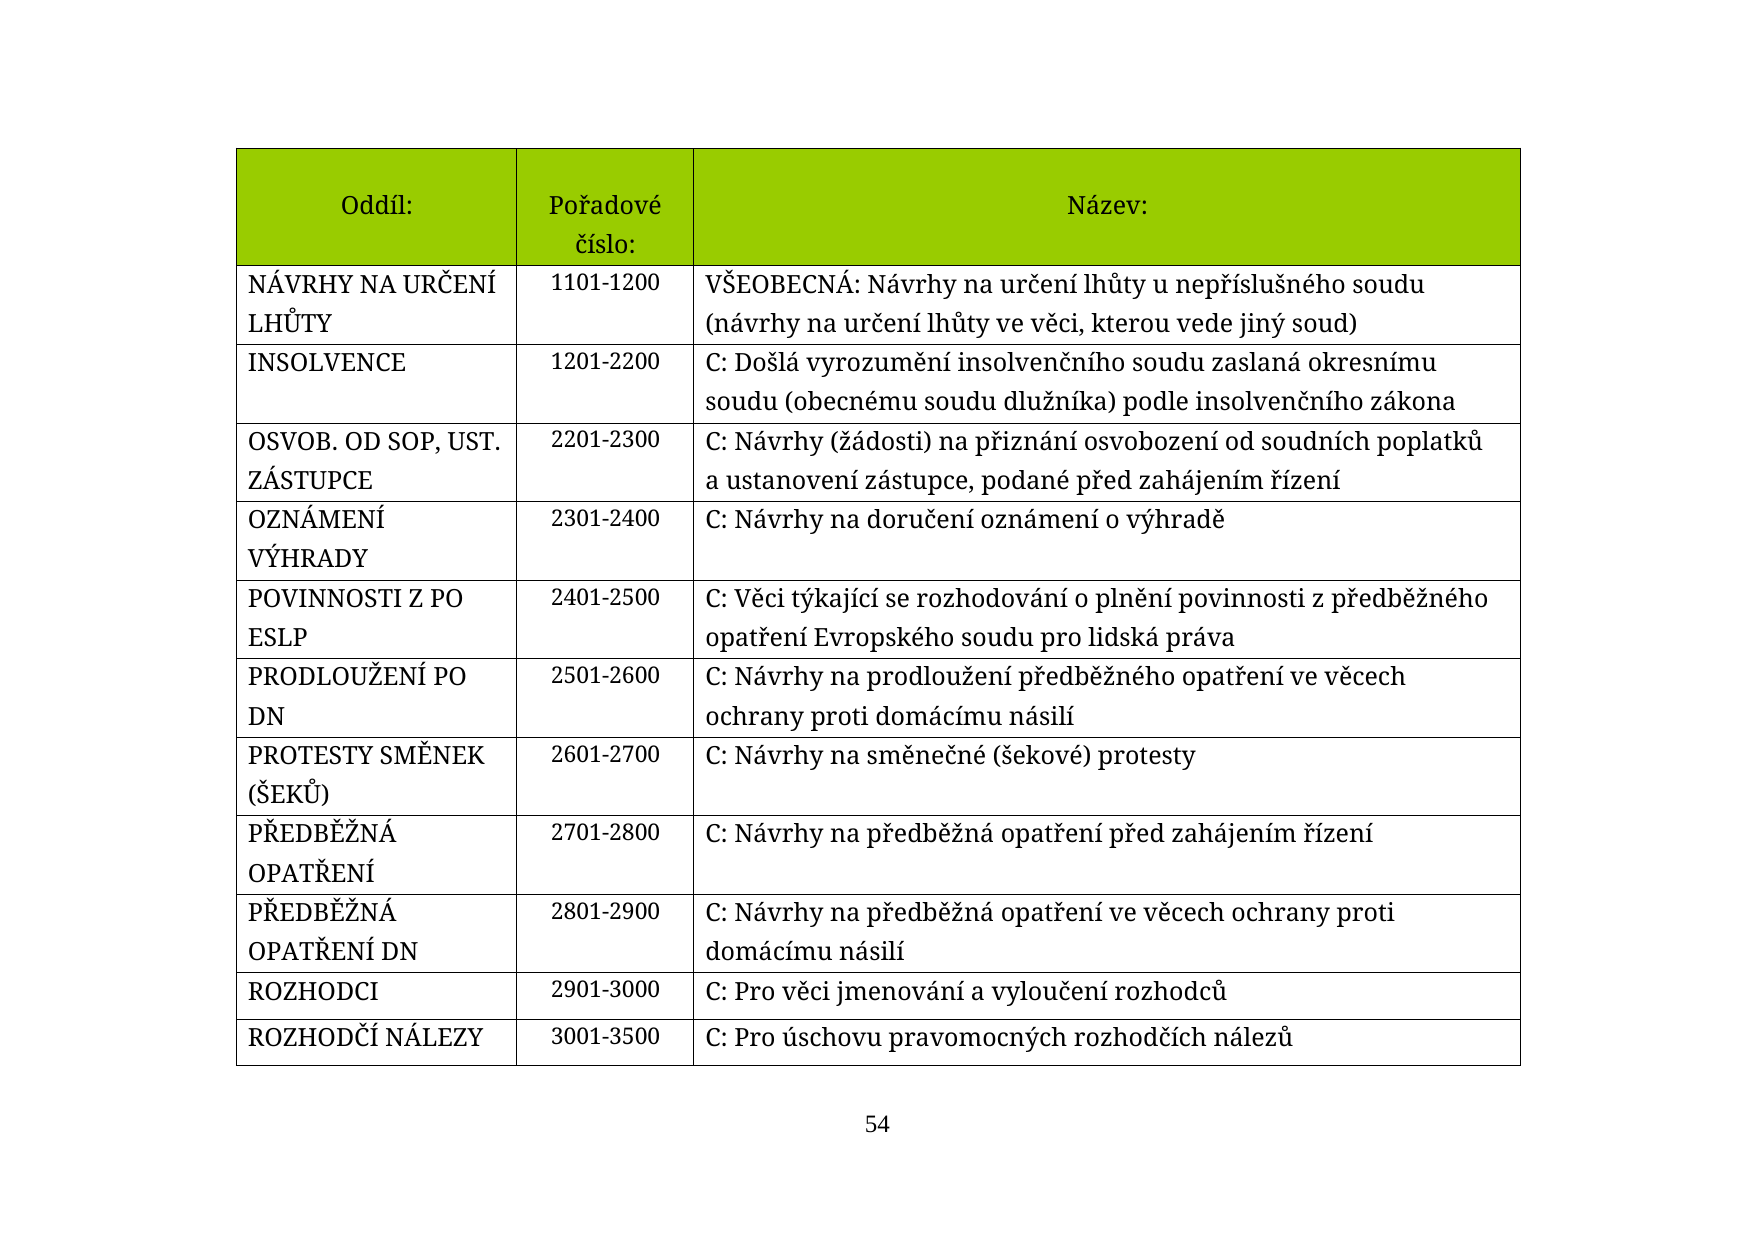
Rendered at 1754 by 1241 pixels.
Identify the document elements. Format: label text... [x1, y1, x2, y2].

table_cell POVINNOSTI Z PO ESLP [237, 581, 516, 658]
table_cell VŠEOBECNÁ: Návrhy na určení lhůty u nepříslušného soudu (návrhy na určení lhůty ve věci, kterou vede jiný soud) [694, 266, 1520, 344]
table_cell C: Pro úschovu pravomocných rozhodčích nálezů [694, 1020, 1520, 1065]
table_cell 2701-2800 [517, 816, 693, 894]
table_header Oddíl: [237, 149, 516, 265]
table_cell OSVOB. OD SOP, UST. ZÁSTUPCE [237, 424, 516, 501]
table_cell C: Návrhy na směnečné (šekové) protesty [694, 738, 1520, 815]
table_cell C: Návrhy na doručení oznámení o výhradě [694, 502, 1520, 579]
table_cell C: Došlá vyrozumění insolvenčního soudu zaslaná okresnímu soudu (obecnému soudu dlužníka) podle insolvenčního zákona [694, 345, 1520, 422]
table_header Pořadové číslo: [517, 149, 693, 265]
table_cell PROTESTY SMĚNEK (ŠEKŮ) [237, 738, 516, 815]
table_cell 2301-2400 [517, 502, 693, 579]
table_cell 2901-3000 [517, 973, 693, 1019]
table_cell C: Pro věci jmenování a vyloučení rozhodců [694, 973, 1520, 1019]
table_cell C: Věci týkající se rozhodování o plnění povinnosti z předběžného opatření Evropského soudu pro lidská práva [694, 581, 1520, 658]
table_cell 2501-2600 [517, 659, 693, 737]
table_cell OZNÁMENÍ VÝHRADY [237, 502, 516, 579]
table_cell NÁVRHY NA URČENÍ LHŮTY [237, 266, 516, 344]
table_cell 2201-2300 [517, 424, 693, 501]
table_cell 3001-3500 [517, 1020, 693, 1065]
table_cell C: Návrhy na prodloužení předběžného opatření ve věcech ochrany proti domácímu násilí [694, 659, 1520, 737]
table_cell PRODLOUŽENÍ PO DN [237, 659, 516, 737]
table_cell C: Návrhy na předběžná opatření ve věcech ochrany proti domácímu násilí [694, 895, 1520, 972]
table_cell C: Návrhy (žádosti) na přiznání osvobození od soudních poplatků a ustanovení zástupce, podané před zahájením řízení [694, 424, 1520, 501]
table_cell C: Návrhy na předběžná opatření před zahájením řízení [694, 816, 1520, 894]
table_cell 2601-2700 [517, 738, 693, 815]
table_cell 2401-2500 [517, 581, 693, 658]
table_cell 1201-2200 [517, 345, 693, 422]
table_cell 2801-2900 [517, 895, 693, 972]
table_cell PŘEDBĚŽNÁ OPATŘENÍ [237, 816, 516, 894]
table_cell INSOLVENCE [237, 345, 516, 422]
table_cell ROZHODCI [237, 973, 516, 1019]
table_cell 1101-1200 [517, 266, 693, 344]
table_cell ROZHODČÍ NÁLEZY [237, 1020, 516, 1065]
table_header Název: [694, 149, 1520, 265]
table_cell PŘEDBĚŽNÁ OPATŘENÍ DN [237, 895, 516, 972]
